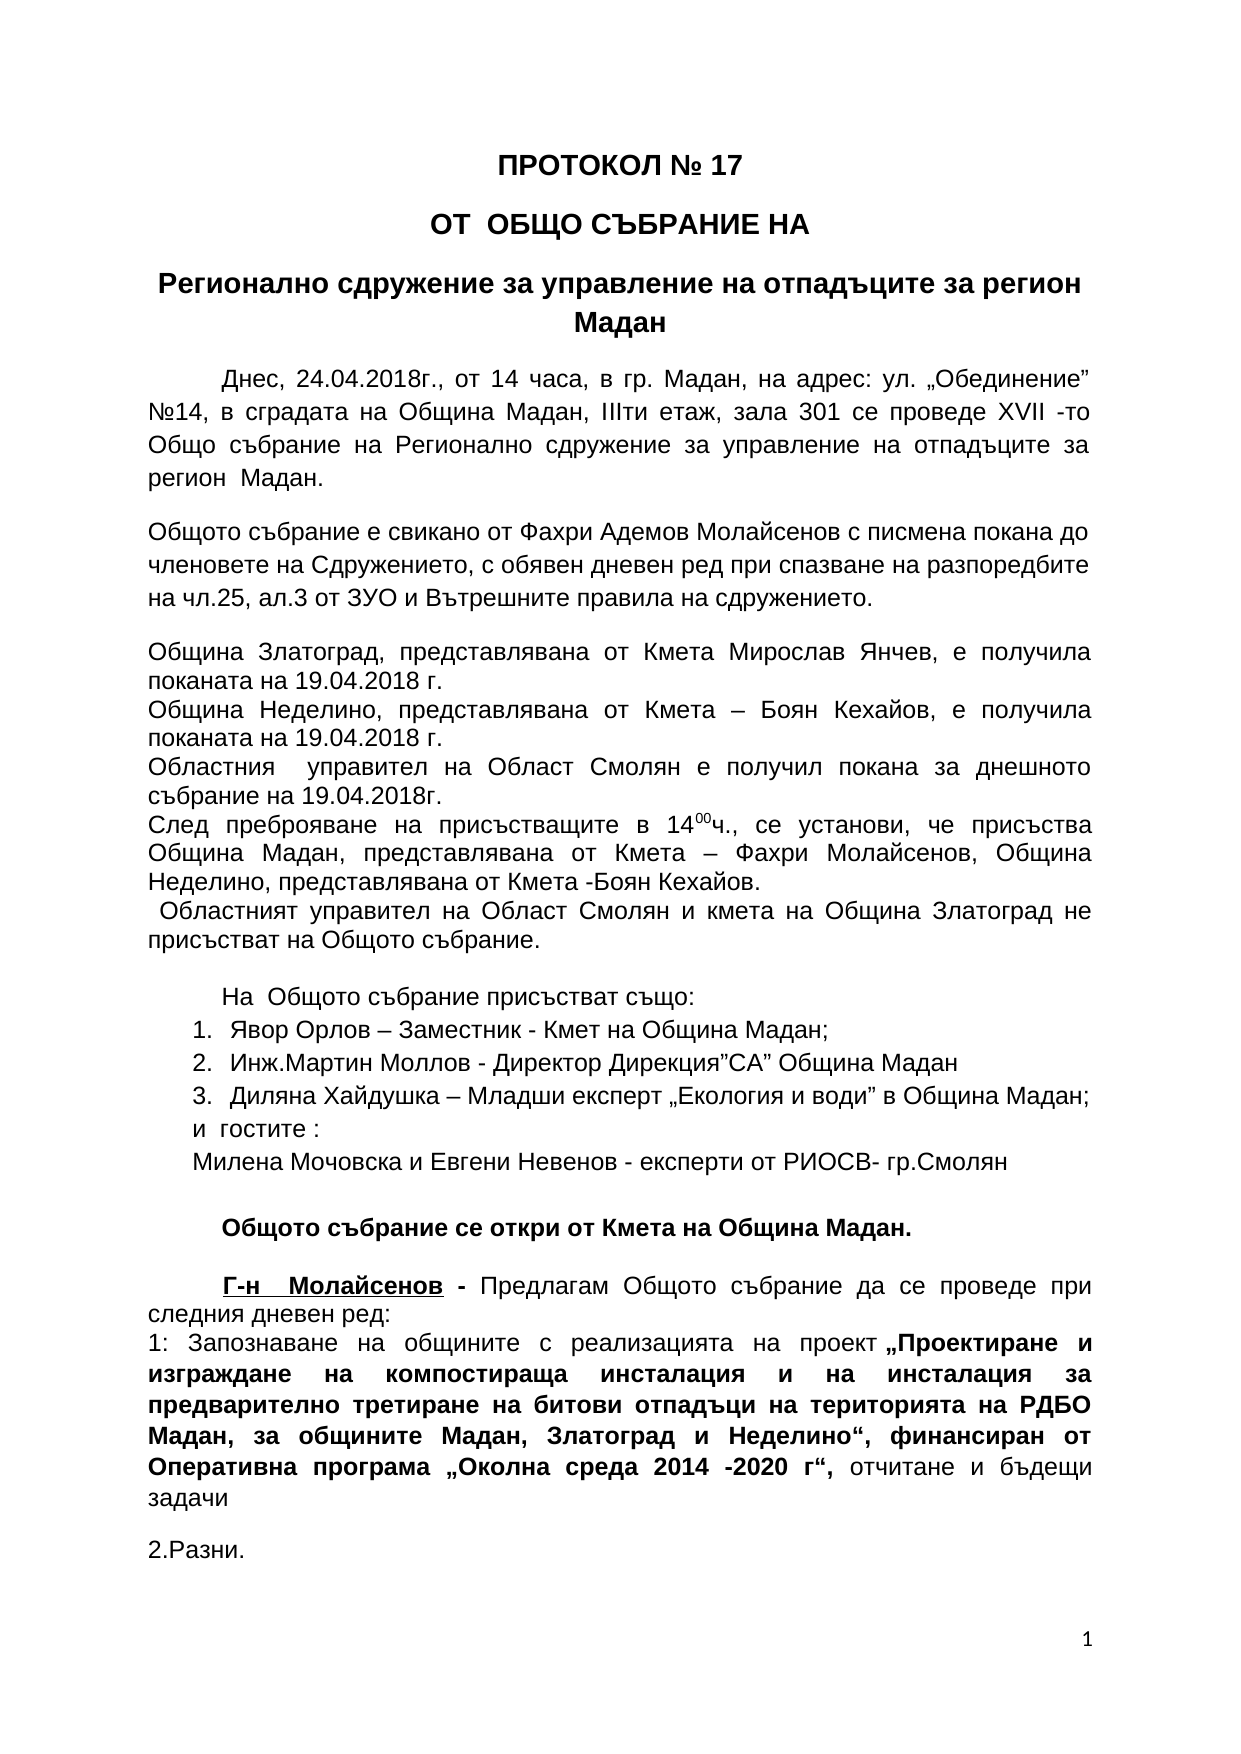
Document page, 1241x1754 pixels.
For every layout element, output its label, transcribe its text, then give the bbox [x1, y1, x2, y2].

text Милена Мочовска и Евгени Невенов - експерти от РИОСВ- гр.Смолян [192, 1147, 1141, 1176]
text Общото събрание се откри от Кмета на Община Мадан. [148, 1213, 1093, 1242]
text Днес, 24.04.2018г., от 14 часа, в гр. Мадан, на адрес: ул. „Обединение” №14, в сградата на Община Мадан, ІIIти етаж, зала 301 се проведе ХVІІ -то Общо събрание на Регионално сдружение за управление на отпадъците за регион Мадан. [148, 364, 1090, 492]
text Областния управител на Област Смолян е получил покана за днешното събрание на 19.04.2018г. [148, 752, 1093, 809]
text от Общо събрание на [148, 207, 1093, 241]
text Областният управител на Област Смолян и кмета на Община Златоград не присъстват на Общото събрание. [148, 896, 1093, 953]
list Инж.Мартин Моллов - Директор Дирекция”СА” Община Мадан [192, 1048, 1141, 1077]
text След преброяване на присъстващите в 1400ч., се установи, че присъства Община Мадан, представлявана от Кмета – Фахри Молайсенов, Община Неделино, представлявана от Кмета -Боян Кехайов. [148, 809, 1093, 896]
text Протокол № 17 [148, 148, 1093, 181]
text 1: Запознаване на общините с реализацията на проект „Проектиране и изграждане на компостираща инсталация и на инсталация за предварително третиране на битови отпадъци на територията на РДБО Мадан, за общините Мадан, Златоград и Неделино“, финансиран от Оперативна програма „Околна среда 2014 -2020 г“, отчитане и бъдещи задачи [148, 1450, 1093, 1512]
list Диляна Хайдушка – Младши експерт „Екология и води” в Община Мадан; [192, 1081, 1141, 1110]
text На Общото събрание присъстват също: [150, 982, 1091, 1011]
text и гостите : [192, 1114, 1141, 1143]
list Явор Орлов – Заместник - Кмет на Община Мадан; [192, 1015, 1141, 1044]
text Г-н Молайсенов - Предлагам Общото събрание да се проведе при следния дневен ред: [148, 1271, 1093, 1328]
text регионално сдружение за управление на отпадъците за регион Мадан [148, 266, 1093, 338]
text Община Неделино, представлявана от Кмета – Боян Кехайов, е получила поканата на 19.04.2018 г. [148, 694, 1093, 752]
text 2.Разни. [148, 1535, 1093, 1564]
text 1: Запознаване на общините с реализацията на проект „Проектиране и изграждане на компостираща инсталация и на инсталация за предварително третиране на битови отпадъци на територията на РДБО Мадан, за общините Мадан, Златоград и Неделино“, финансиран от Оперативна програма „Околна среда 2014 -2020 г“, отчитане и бъдещи задачи [148, 1328, 1093, 1359]
text Общото събрание е свикано от Фахри Адемов Молайсенов с писмена покана до членовете на Сдружението, с обявен дневен ред при спазване на разпоредбите на чл.25, ал.3 от ЗУО и Вътрешните правила на сдружението. [148, 517, 1090, 612]
text Община Златоград, представлявана от Кмета Мирослав Янчев, е получила поканата на 19.04.2018 г. [148, 637, 1093, 694]
